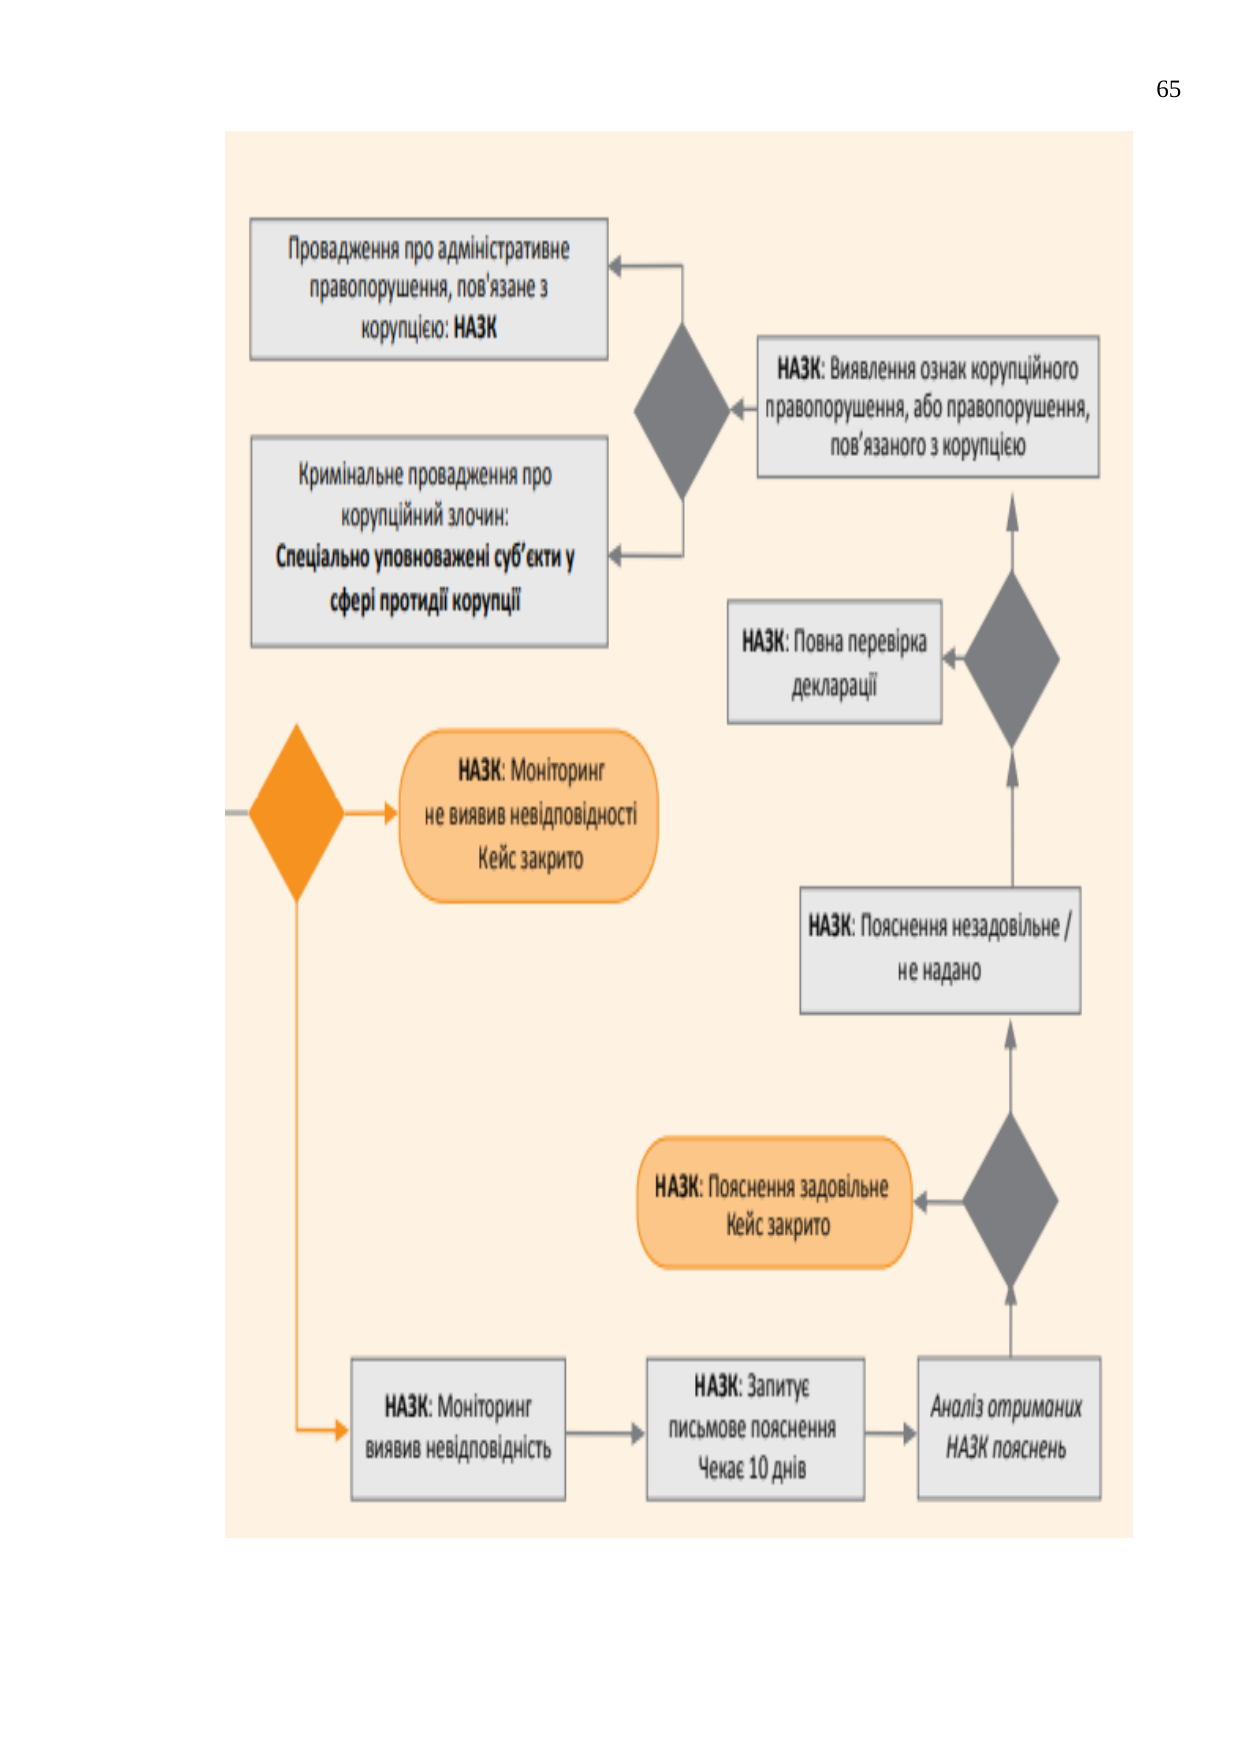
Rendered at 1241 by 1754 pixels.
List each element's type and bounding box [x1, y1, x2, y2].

picture [225, 131, 1134, 1538]
